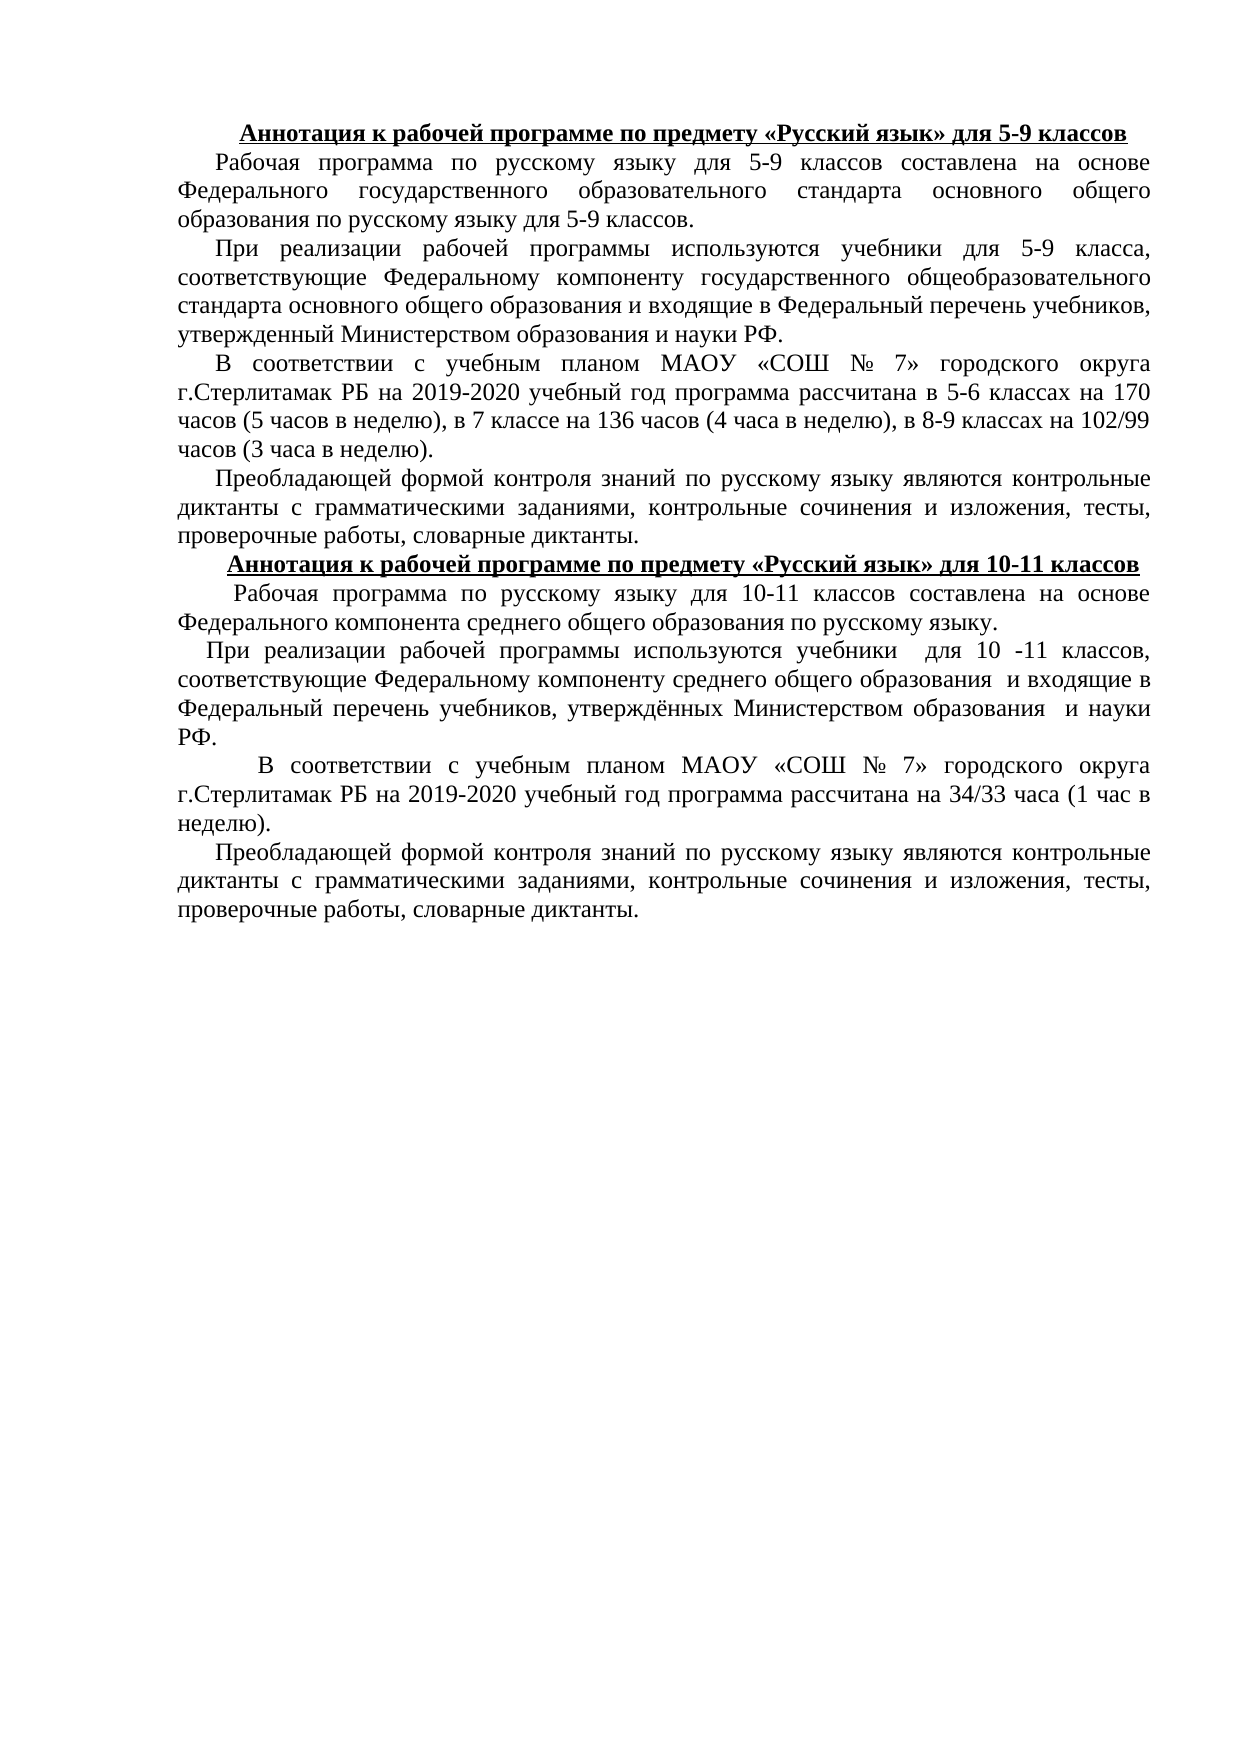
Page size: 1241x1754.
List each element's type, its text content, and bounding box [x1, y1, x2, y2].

text В соответствии с учебным планом МАОУ «СОШ № 7» городского округа г.Стерлитамак РБ на 2019-2020 учебный год программа рассчитана в 5-6 классах на 170 часов (5 часов в неделю), в 7 классе на 136 часов (4 часа в неделю), в 8-9 классах на 102/99 часов (3 часа в неделю). [177, 348, 1152, 463]
text При реализации рабочей программы используются учебники для 10 -11 классов, соответствующие Федеральному компоненту среднего общего образования и входящие в Федеральный перечень учебников, утверждённых Министерством образования и науки РФ. [177, 636, 1152, 751]
text В соответствии с учебным планом МАОУ «СОШ № 7» городского округа г.Стерлитамак РБ на 2019-2020 учебный год программа рассчитана на 34/33 часа (1 час в неделю). [177, 751, 1152, 837]
text При реализации рабочей программы используются учебники для 5-9 класса, соответствующие Федеральному компоненту государственного общеобразовательного стандарта основного общего образования и входящие в Федеральный перечень учебников, утвержденный Министерством образования и науки РФ. [177, 233, 1152, 348]
text Рабочая программа по русскому языку для 10-11 классов составлена на основе Федерального компонента среднего общего образования по русскому языку. [177, 578, 1152, 636]
text Аннотация к рабочей программе по предмету «Русский язык» для 10-11 классов [177, 549, 1152, 578]
text Преобладающей формой контроля знаний по русскому языку являются контрольные диктанты с грамматическими заданиями, контрольные сочинения и изложения, тесты, проверочные работы, словарные диктанты. [177, 837, 1152, 923]
text Рабочая программа по русскому языку для 5-9 классов составлена на основе Федерального государственного образовательного стандарта основного общего образования по русскому языку для 5-9 классов. [177, 147, 1152, 233]
text Аннотация к рабочей программе по предмету «Русский язык» для 5-9 классов [177, 118, 1152, 147]
text Преобладающей формой контроля знаний по русскому языку являются контрольные диктанты с грамматическими заданиями, контрольные сочинения и изложения, тесты, проверочные работы, словарные диктанты. [177, 463, 1152, 549]
